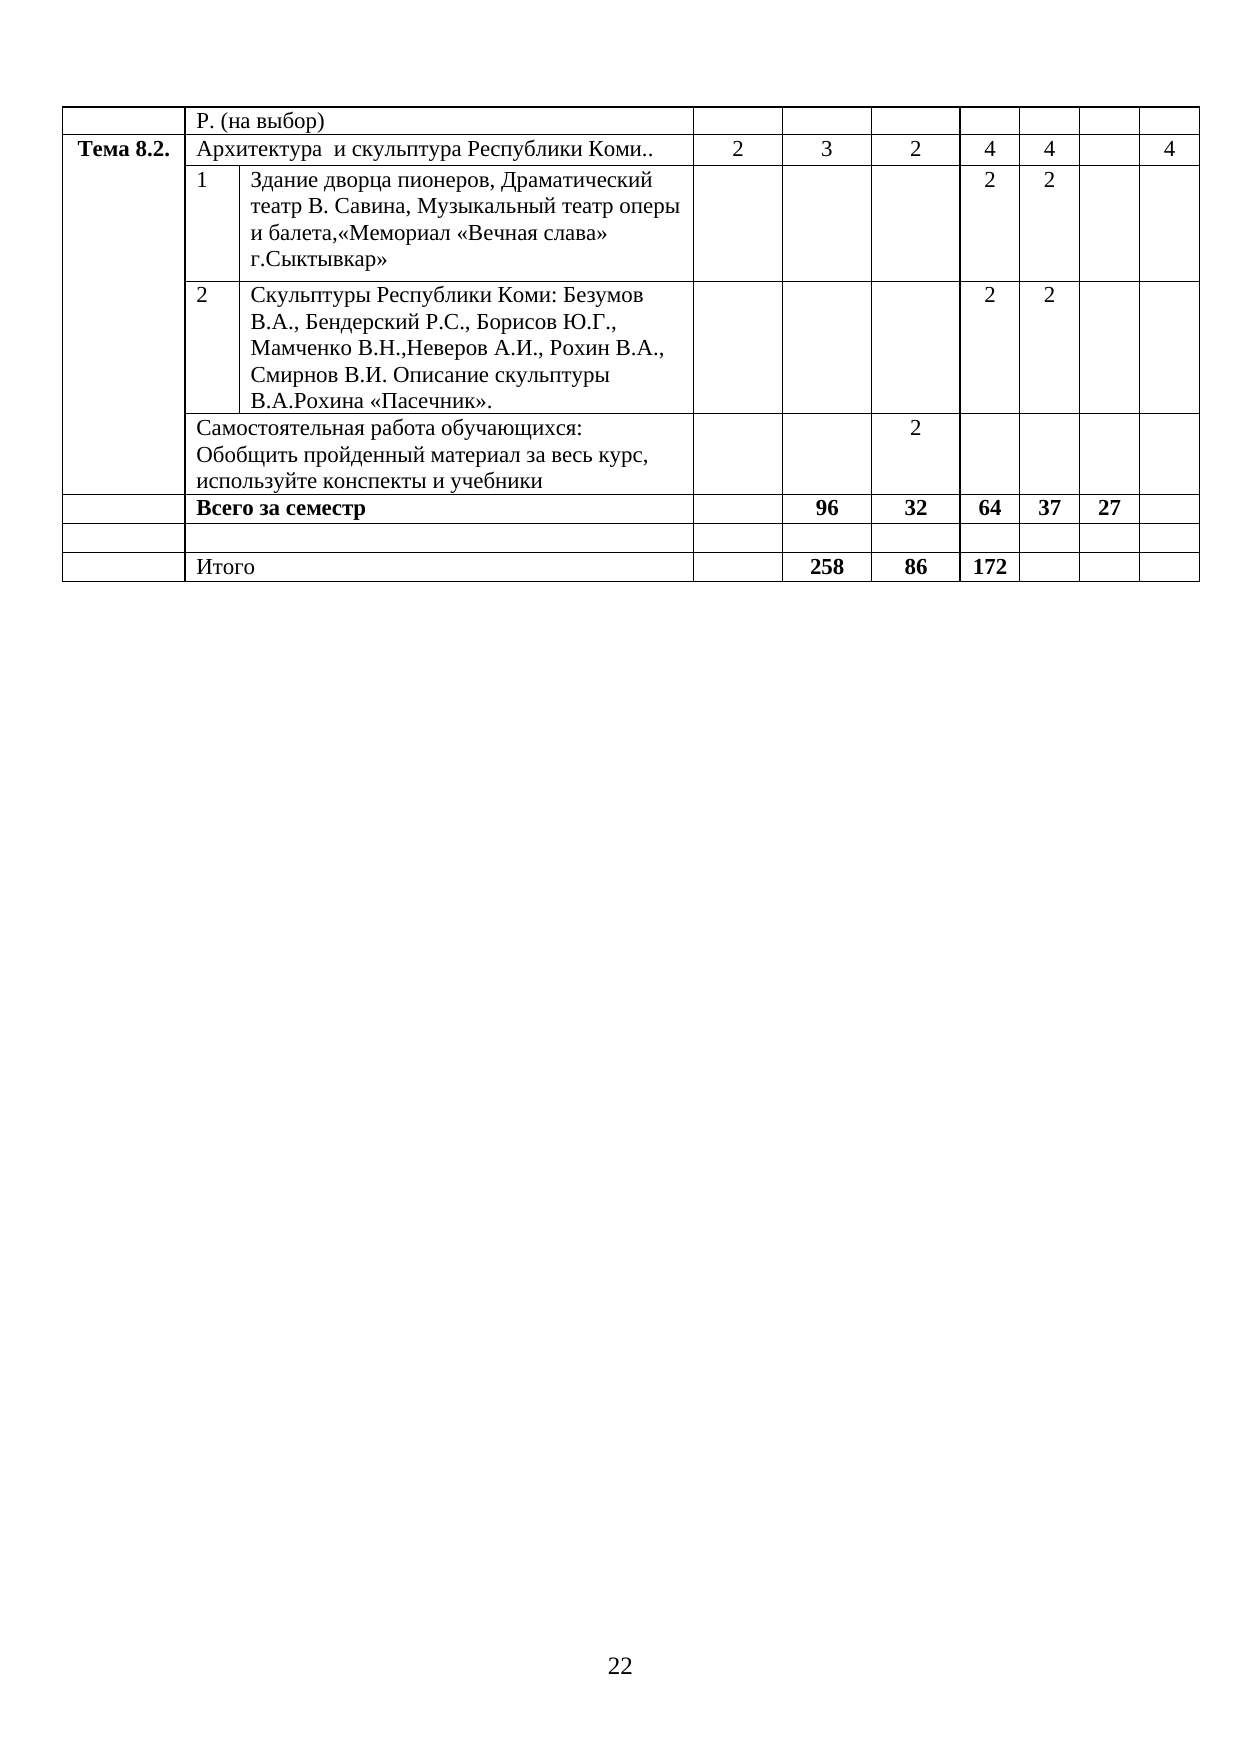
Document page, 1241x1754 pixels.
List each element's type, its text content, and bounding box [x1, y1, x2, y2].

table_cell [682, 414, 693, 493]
table_cell [1140, 282, 1199, 413]
table_cell 37 [1020, 495, 1079, 523]
table_cell [1080, 414, 1139, 493]
table_cell [783, 108, 871, 134]
table_cell [694, 108, 782, 134]
table_cell 258 [783, 553, 871, 581]
table_cell [1140, 495, 1199, 523]
table_cell [872, 282, 959, 413]
table_cell 2 [186, 282, 239, 413]
table_cell [783, 414, 871, 493]
table_cell 2 [872, 414, 959, 493]
table_cell 172 [961, 553, 1019, 581]
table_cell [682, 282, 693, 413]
table_cell [783, 282, 871, 413]
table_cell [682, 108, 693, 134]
table_cell [694, 166, 782, 281]
table_cell [63, 524, 184, 552]
table_cell 32 [872, 495, 959, 523]
table_cell [961, 524, 1019, 552]
table_cell [1080, 108, 1139, 134]
table_cell 86 [872, 553, 959, 581]
table_cell 4 [1020, 135, 1079, 165]
table_cell [1020, 108, 1079, 134]
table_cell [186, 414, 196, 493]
table_cell Всего за семестр [186, 495, 693, 523]
table_cell 64 [961, 495, 1019, 523]
table_cell [1140, 553, 1199, 581]
table_cell Тема 8.2. [63, 135, 184, 493]
table_cell [1020, 553, 1079, 581]
table_cell [872, 166, 959, 281]
table_cell [1080, 135, 1139, 165]
table_cell 2 [961, 282, 1019, 413]
table_cell [1020, 414, 1079, 493]
table_cell [186, 524, 693, 552]
table_cell [694, 553, 782, 581]
table_cell [694, 414, 782, 493]
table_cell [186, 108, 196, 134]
table_cell [1140, 414, 1199, 493]
table_cell Итого [186, 553, 693, 581]
table_cell [63, 495, 184, 523]
table_cell 2 [872, 135, 959, 165]
table_cell 96 [783, 495, 871, 523]
table_cell [63, 553, 184, 581]
table_cell [694, 282, 782, 413]
table_cell 2 [872, 108, 959, 134]
table_cell 2 [961, 166, 1019, 281]
table_cell [694, 524, 782, 552]
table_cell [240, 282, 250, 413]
table_cell Здание дворца пионеров, Драматический театр В. Савина, Музыкальный театр оперы и балета,«Мемориал «Вечная слава» г.Сыктывкар» [240, 166, 693, 281]
table_cell [1020, 524, 1079, 552]
table_cell [961, 414, 1019, 493]
table_cell [1080, 282, 1139, 413]
table_cell [783, 166, 871, 281]
table_cell [783, 524, 871, 552]
table_cell 1 [186, 166, 239, 281]
table_cell 27 [1080, 495, 1139, 523]
table_cell [694, 495, 782, 523]
table_cell 2 [1020, 282, 1079, 413]
table_cell Архитектура и скульптура Республики Коми.. [186, 135, 693, 165]
table_cell [1080, 553, 1139, 581]
table_cell [1140, 108, 1199, 134]
table_cell [1140, 166, 1199, 281]
table_cell 4 [1140, 135, 1199, 165]
table_cell 4 [961, 135, 1019, 165]
table_cell [1080, 166, 1139, 281]
table_cell [961, 108, 1019, 134]
table_cell [1080, 524, 1139, 552]
table_cell [1140, 524, 1199, 552]
table_cell 2 [694, 135, 782, 165]
table_cell 3 [783, 135, 871, 165]
table_cell [872, 524, 959, 552]
table_cell 2 [1020, 166, 1079, 281]
